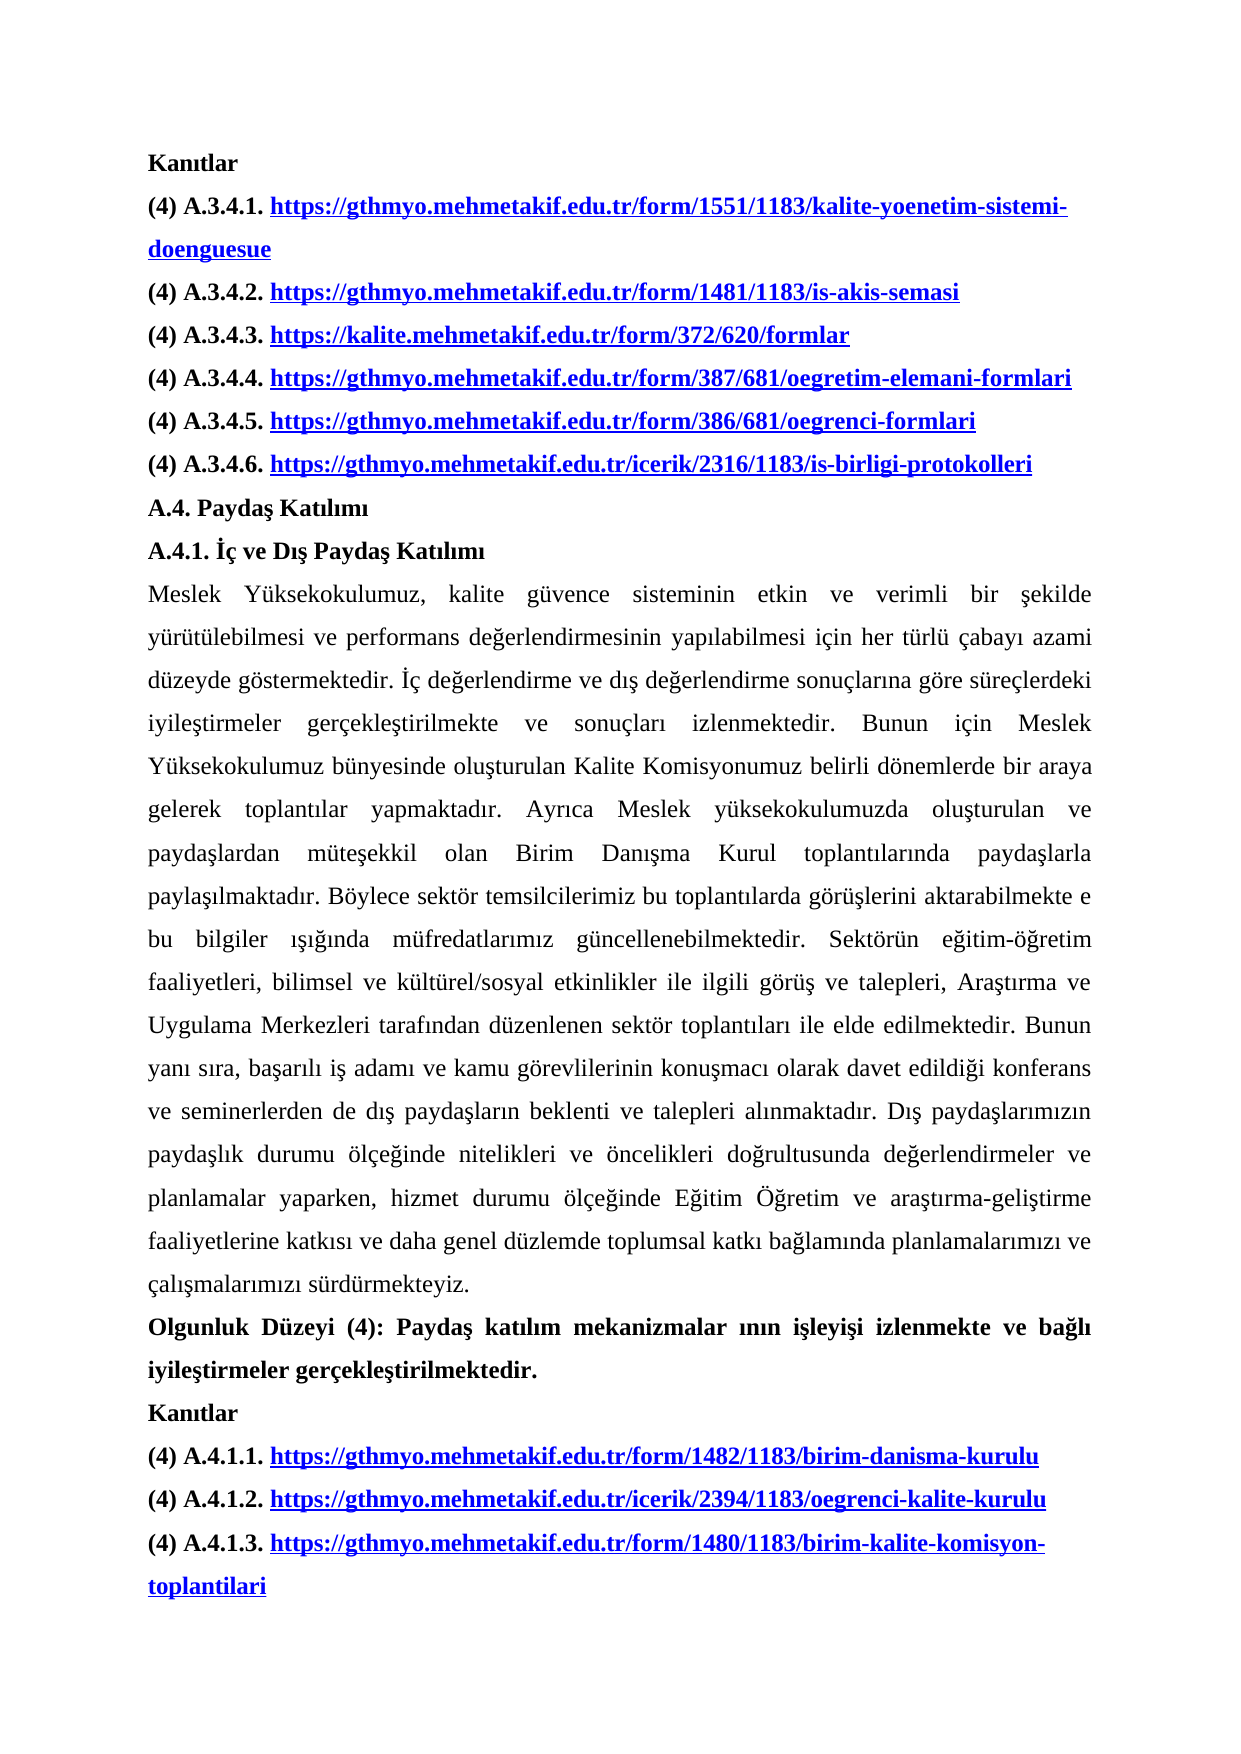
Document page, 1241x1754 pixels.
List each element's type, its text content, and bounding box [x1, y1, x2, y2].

list (4) A.4.1.2. https://gthmyo.mehmetakif.edu.tr/icerik/2394/1183/oegrenci-kalite-kurulu [148, 1484, 1092, 1513]
list Meslek Yüksekokulumuz, kalite güvence sisteminin etkin ve verimli bir şekilde yürütülebilmesi ve performans değerlendirmesinin yapılabilmesi için her türlü çabayı azami düzeyde göstermektedir. İç değerlendirme ve dış değerlendirme sonuçlarına göre süreçlerdeki iyileştirmeler gerçekleştirilmekte ve sonuçları izlenmektedir. Bunun için Meslek Yüksekokulumuz bünyesinde oluşturulan Kalite Komisyonumuz belirli dönemlerde bir araya gelerek toplantılar yapmaktadır. Ayrıca Meslek yüksekokulumuzda oluşturulan ve paydaşlardan müteşekkil olan Birim Danışma Kurul toplantılarında paydaşlarla paylaşılmaktadır. Böylece sektör temsilcilerimiz bu toplantılarda görüşlerini aktarabilmekte e bu bilgiler ışığında müfredatlarımız güncellenebilmektedir. Sektörün eğitim-öğretim faaliyetleri, bilimsel ve kültürel/sosyal etkinlikler ile ilgili görüş ve talepleri, Araştırma ve Uygulama Merkezleri tarafından düzenlenen sektör toplantıları ile elde edilmektedir. Bunun yanı sıra, başarılı iş adamı ve kamu görevlilerinin konuşmacı olarak davet edildiği konferans ve seminerlerden de dış paydaşların beklenti ve talepleri alınmaktadır. Dış paydaşlarımızın paydaşlık durumu ölçeğinde nitelikleri ve öncelikleri doğrultusunda değerlendirmeler ve planlamalar yaparken, hizmet durumu ölçeğinde Eğitim Öğretim ve araştırma-geliştirme faaliyetlerine katkısı ve daha genel düzlemde toplumsal katkı bağlamında planlamalarımızı ve çalışmalarımızı sürdürmekteyiz. [148, 579, 1092, 1298]
text A.4.1. İç ve Dış Paydaş Katılımı [148, 536, 1092, 564]
text (4) A.3.4.5. https://gthmyo.mehmetakif.edu.tr/form/386/681/oegrenci-formlari [148, 406, 1092, 435]
text (4) A.3.4.6. https://gthmyo.mehmetakif.edu.tr/icerik/2316/1183/is-birligi-protokolleri [148, 449, 1092, 478]
list Olgunluk Düzeyi (4): Paydaş katılım mekanizmalar ının işleyişi izlenmekte ve bağlı iyileştirmeler gerçekleştirilmektedir. [148, 1312, 1092, 1384]
list (4) A.4.1.1. https://gthmyo.mehmetakif.edu.tr/form/1482/1183/birim-danisma-kurulu [148, 1441, 1092, 1470]
subtitle Kanıtlar [148, 148, 1092, 176]
text (4) A.3.4.2. https://gthmyo.mehmetakif.edu.tr/form/1481/1183/is-akis-semasi [148, 277, 1092, 306]
list (4) A.4.1.3. https://gthmyo.mehmetakif.edu.tr/form/1480/1183/birim-kalite-komisyon-toplantilari [148, 1528, 1092, 1599]
text (4) A.3.4.1. https://gthmyo.mehmetakif.edu.tr/form/1551/1183/kalite-yoenetim-sistemi-doenguesue [148, 191, 1092, 263]
text (4) A.3.4.3. https://kalite.mehmetakif.edu.tr/form/372/620/formlar [148, 320, 1092, 349]
text A.4. Paydaş Katılımı [148, 493, 1092, 521]
text (4) A.3.4.4. https://gthmyo.mehmetakif.edu.tr/form/387/681/oegretim-elemani-formlari [148, 363, 1092, 392]
subtitle Kanıtlar [148, 1398, 1092, 1427]
